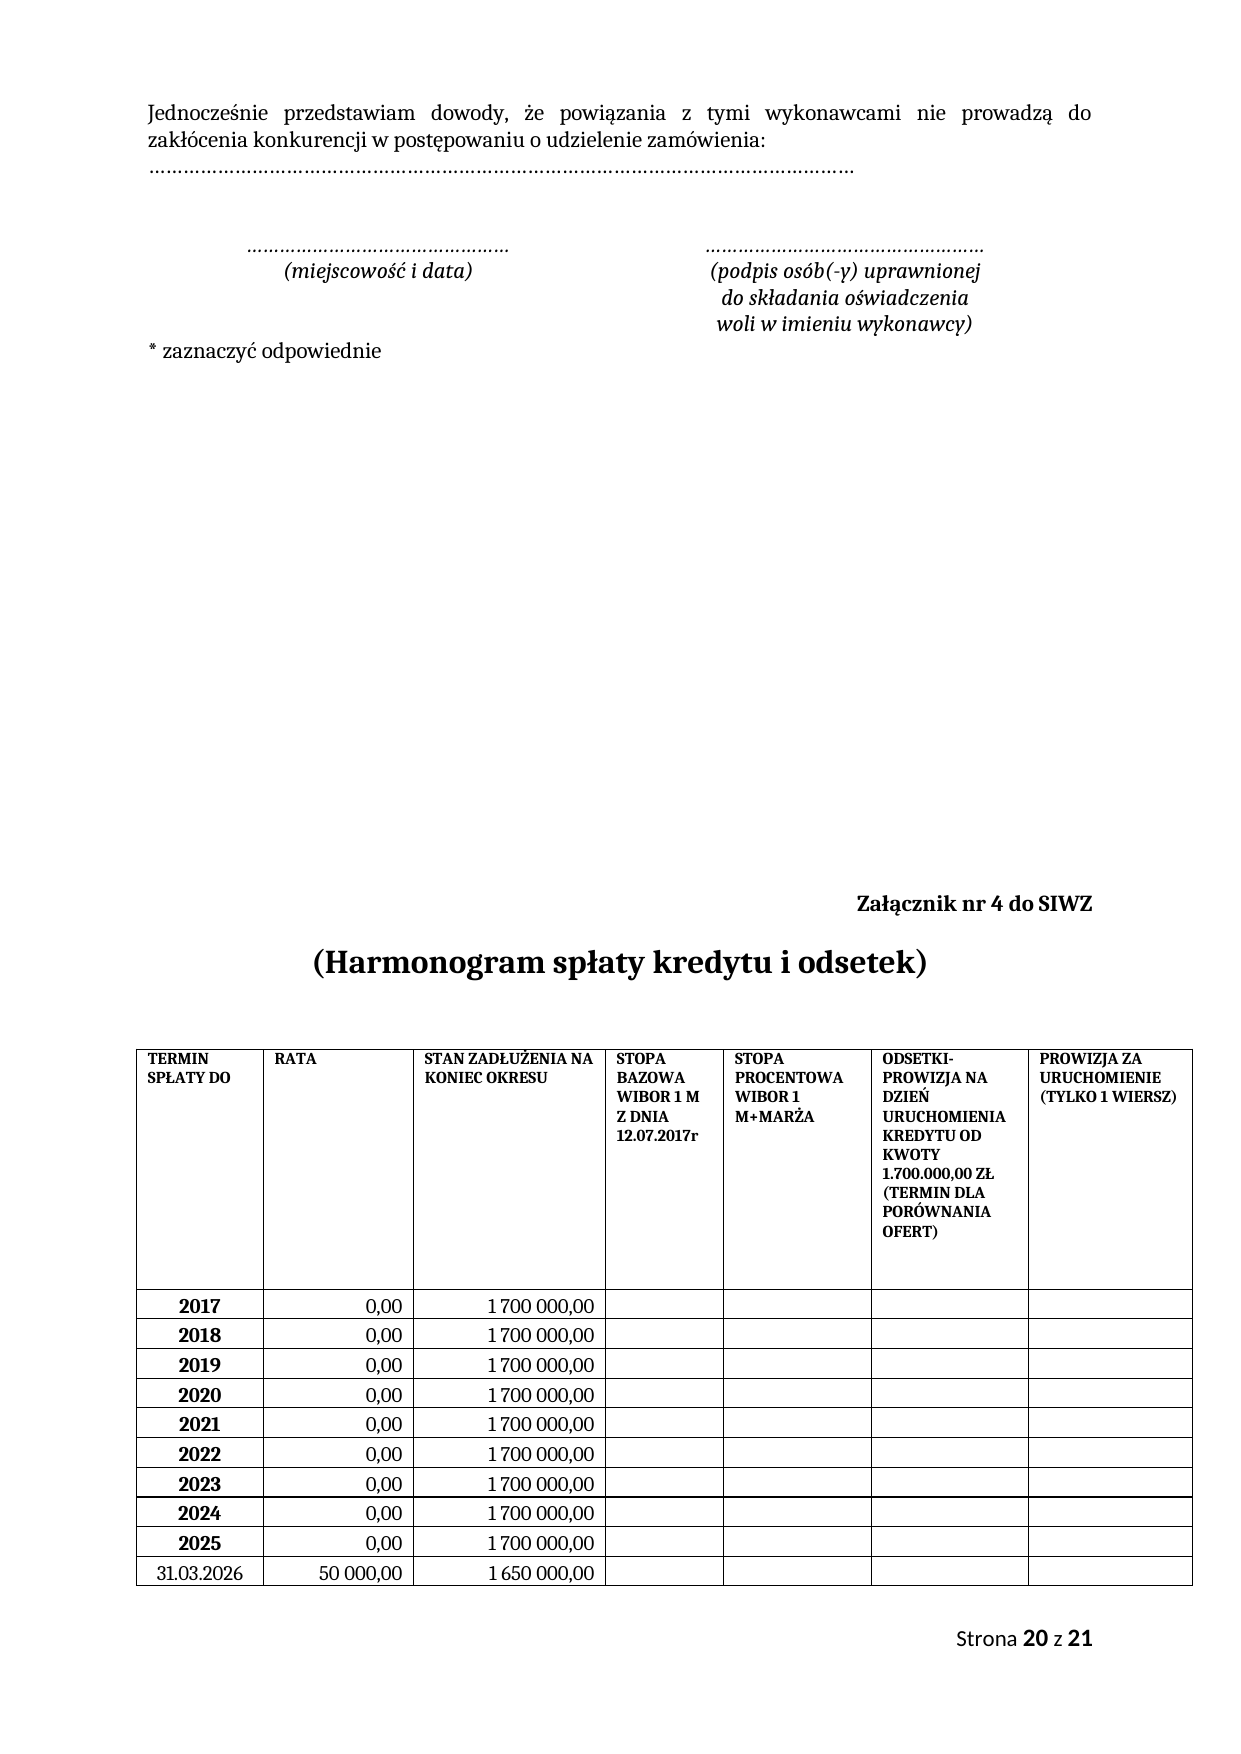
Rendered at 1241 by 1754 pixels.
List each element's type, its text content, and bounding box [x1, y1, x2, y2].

table_cell 1 700 000,00 [414, 1527, 605, 1556]
table_cell 1 700 000,00 [414, 1349, 605, 1378]
table_cell 1 700 000,00 [414, 1379, 605, 1407]
text (Harmonogram spłaty kredytu i odsetek) [148, 943, 1093, 982]
table_cell [606, 1290, 723, 1318]
table_cell [724, 1468, 871, 1496]
table_cell [1029, 1379, 1192, 1407]
table_cell [872, 1438, 1028, 1467]
table_cell 2019 [137, 1349, 263, 1378]
table_cell 50 000,00 [264, 1557, 413, 1585]
text Jednocześnie przedstawiam dowody, że powiązania z tymi wykonawcami nie prowadzą do zakłócenia konkurencji w postępowaniu o udzielenie zamówienia: [148, 100, 1093, 153]
table_header …………………………………………… (podpis osób(-y) uprawnionej do składania oświadczenia woli w imieniu wykonawcy) [609, 232, 1081, 337]
table_cell [872, 1290, 1028, 1318]
table_cell [606, 1438, 723, 1467]
table_cell [872, 1468, 1028, 1496]
table_cell [606, 1319, 723, 1348]
table_cell [724, 1349, 871, 1378]
table_cell [606, 1498, 723, 1526]
table_cell 1 700 000,00 [414, 1319, 605, 1348]
table_cell 1 700 000,00 [414, 1290, 605, 1318]
table_cell 1 700 000,00 [414, 1498, 605, 1526]
table_header RATA [264, 1050, 413, 1288]
table_cell [872, 1527, 1028, 1556]
table_header ODSETKI- PROWIZJA NA DZIEŃ URUCHOMIENIA KREDYTU OD KWOTY 1.700.000,00 ZŁ (TERMIN DLA PORÓWNANIA OFERT) [872, 1050, 1028, 1288]
table_cell [1029, 1438, 1192, 1467]
table_cell 0,00 [264, 1290, 413, 1318]
table_cell 0,00 [264, 1438, 413, 1467]
table_cell 1 650 000,00 [414, 1557, 605, 1585]
table_header ………………………………………… (miejscowość i data) [148, 232, 609, 337]
table_cell 1 700 000,00 [414, 1408, 605, 1437]
table_cell 0,00 [264, 1498, 413, 1526]
table_cell 2021 [137, 1408, 263, 1437]
table_cell [872, 1408, 1028, 1437]
table_cell [724, 1557, 871, 1585]
table_cell [872, 1379, 1028, 1407]
table_header STOPA BAZOWA WIBOR 1 M Z DNIA 12.07.2017r [606, 1050, 723, 1288]
table_cell 0,00 [264, 1408, 413, 1437]
table_cell 0,00 [264, 1349, 413, 1378]
table_cell [724, 1498, 871, 1526]
table_cell 0,00 [264, 1527, 413, 1556]
table_cell [606, 1468, 723, 1496]
text Załącznik nr 4 do SIWZ [148, 891, 1093, 917]
table_cell [1029, 1408, 1192, 1437]
table_cell [724, 1319, 871, 1348]
table_cell [1029, 1349, 1192, 1378]
table_cell [606, 1408, 723, 1437]
table_header STAN ZADŁUŻENIA NA KONIEC OKRESU [414, 1050, 605, 1288]
table_cell 2025 [137, 1527, 263, 1556]
table_cell [1029, 1557, 1192, 1585]
table_cell 2023 [137, 1468, 263, 1496]
text …………………………………………………………………………………………………………… [148, 153, 1093, 179]
table_cell [872, 1557, 1028, 1585]
text * zaznaczyć odpowiednie [148, 337, 1093, 364]
table_header PROWIZJA ZA URUCHOMIENIE (TYLKO 1 WIERSZ) [1029, 1050, 1192, 1288]
table_cell [1029, 1498, 1192, 1526]
table_cell [724, 1290, 871, 1318]
table_cell [606, 1527, 723, 1556]
table_cell 2022 [137, 1438, 263, 1467]
table_cell 0,00 [264, 1468, 413, 1496]
table_cell [1029, 1290, 1192, 1318]
table_cell [606, 1379, 723, 1407]
table_cell 2017 [137, 1290, 263, 1318]
table_cell 1 700 000,00 [414, 1468, 605, 1496]
table_cell [1029, 1319, 1192, 1348]
table_cell [724, 1438, 871, 1467]
table_cell [872, 1319, 1028, 1348]
table_cell 2024 [137, 1498, 263, 1526]
table_cell [1029, 1468, 1192, 1496]
table_cell 31.03.2026 [137, 1557, 263, 1585]
table_cell [606, 1557, 723, 1585]
table_cell [872, 1498, 1028, 1526]
table_cell [724, 1408, 871, 1437]
table_cell [724, 1527, 871, 1556]
table_cell [724, 1379, 871, 1407]
table_cell [872, 1349, 1028, 1378]
table_cell 2018 [137, 1319, 263, 1348]
table_header STOPA PROCENTOWA WIBOR 1 M+MARŻA [724, 1050, 871, 1288]
table_cell [606, 1349, 723, 1378]
table_cell 1 700 000,00 [414, 1438, 605, 1467]
table_cell 2020 [137, 1379, 263, 1407]
table_cell [1029, 1527, 1192, 1556]
table_header TERMIN SPŁATY DO [137, 1050, 263, 1288]
table_cell 0,00 [264, 1379, 413, 1407]
table_cell 0,00 [264, 1319, 413, 1348]
